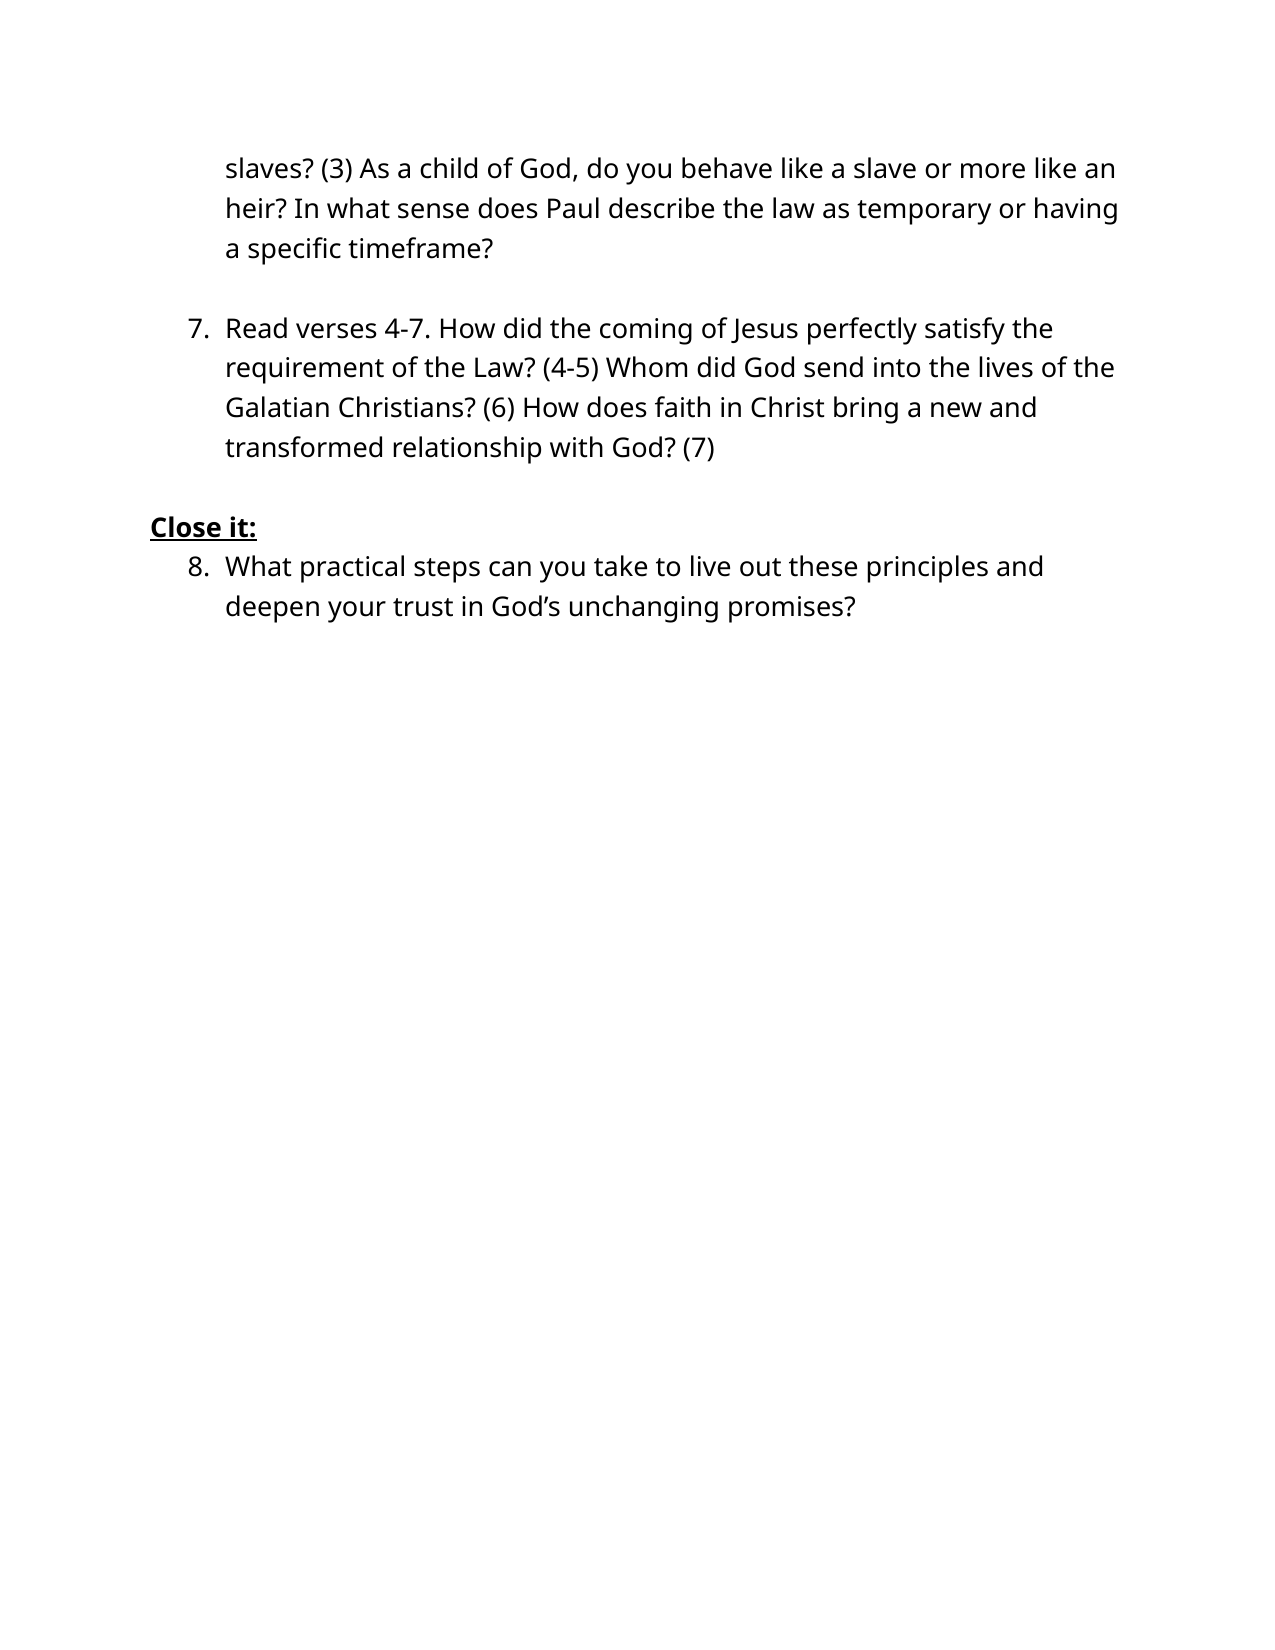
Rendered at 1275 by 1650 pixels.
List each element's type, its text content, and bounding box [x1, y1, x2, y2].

text Close it: [150, 508, 1125, 545]
list What practical steps can you take to live out these principles and deepen your trust in God’s unchanging promises? [187, 548, 1125, 624]
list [187, 150, 1125, 266]
list Read verses 4-7. How did the coming of Jesus perfectly satisfy the requirement of the Law? (4-5) Whom did God send into the lives of the Galatian Christians? (6) How does faith in Christ bring a new and transformed relationship with God? (7) [187, 309, 1125, 465]
